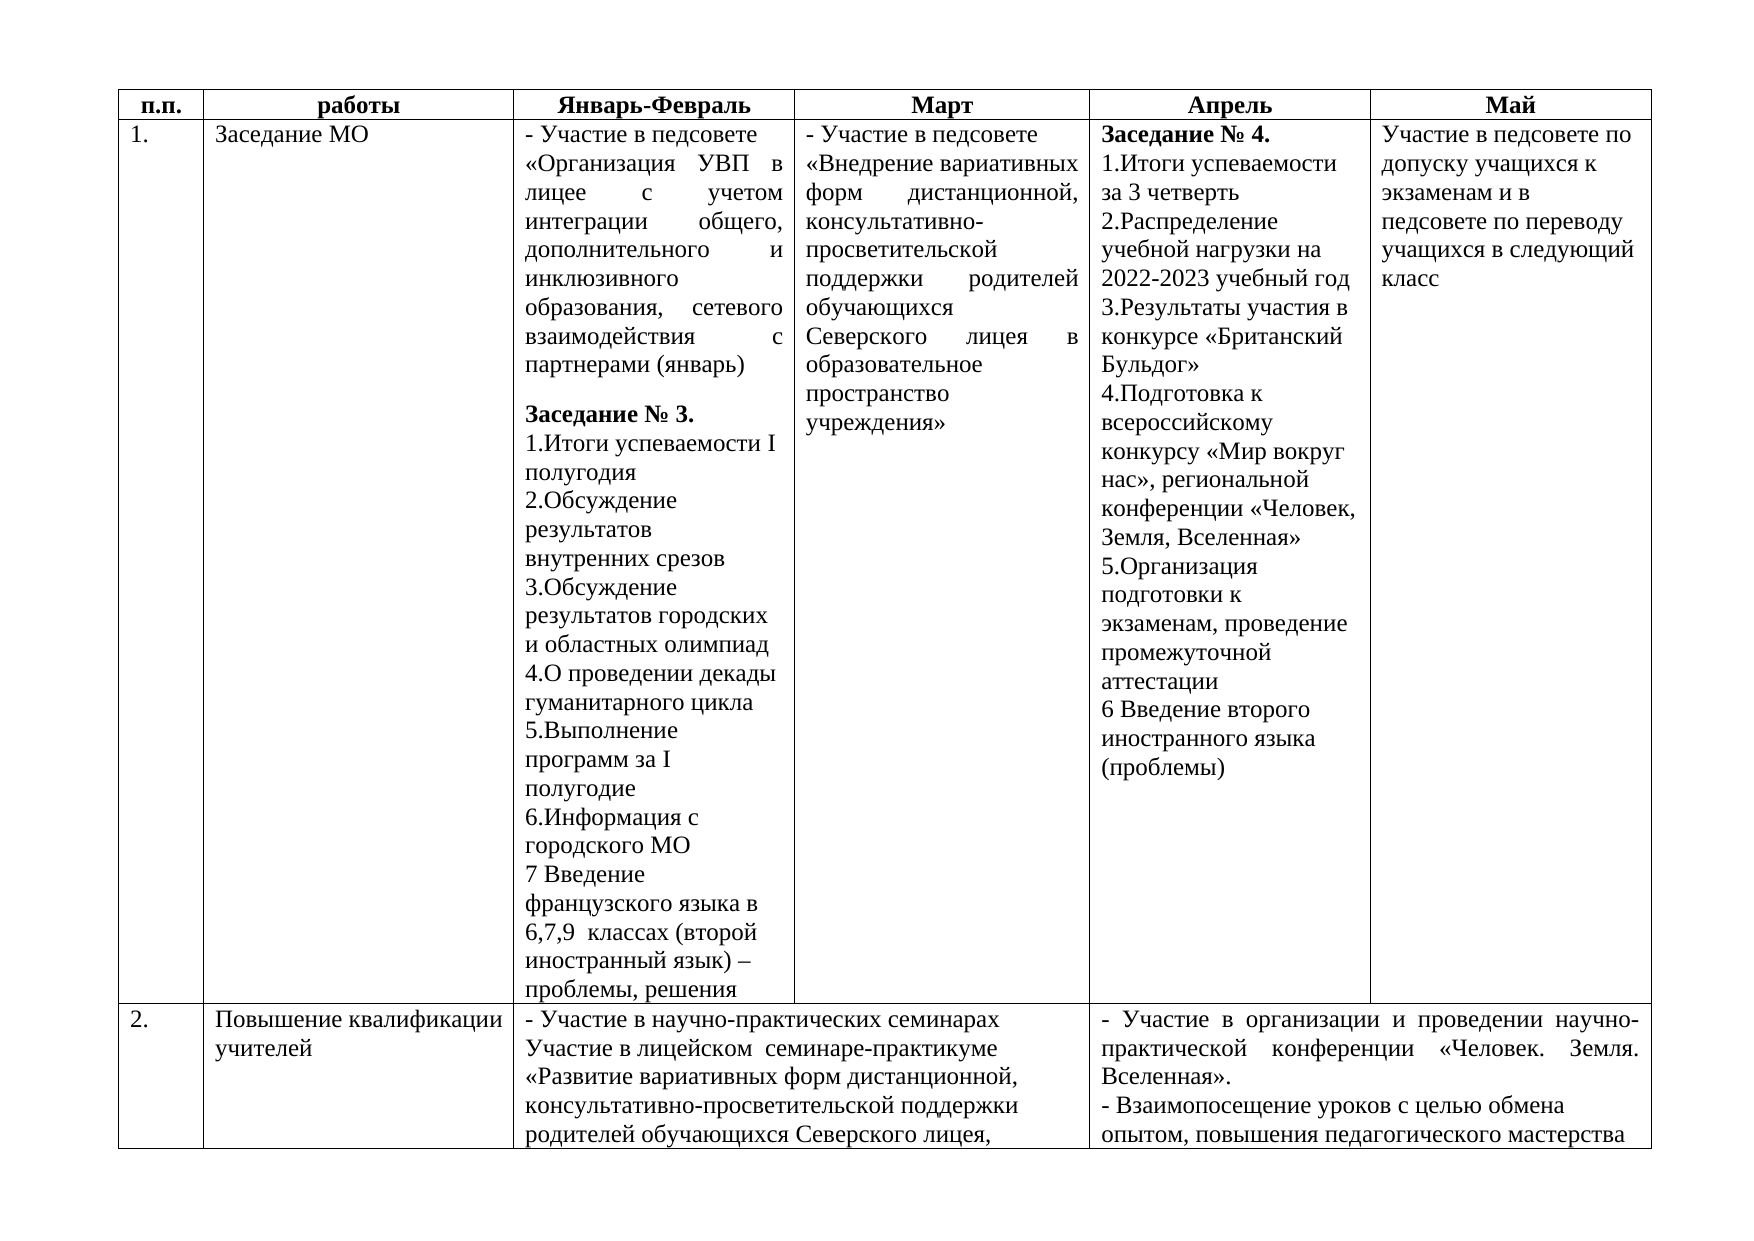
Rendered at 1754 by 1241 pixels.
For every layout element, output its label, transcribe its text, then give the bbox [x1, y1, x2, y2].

table_header № п.п. [119, 90, 203, 118]
table_cell Март [795, 90, 1089, 118]
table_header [204, 90, 513, 118]
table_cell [204, 1004, 513, 1148]
table_cell 2. [119, 1004, 203, 1148]
table_cell - Участие в педсовете «Организация УВП в лицее с учетом интеграции общего, дополнительного и инклюзивного образования, сетевого взаимодействия с партнерами (январь) Заседание № 3. 1.Итоги успеваемости I полугодия 2.Обсуждение результатов внутренних срезов 3.Обсуждение результатов городских и областных олимпиад 4.О проведении декады гуманитарного цикла 5.Выполнение программ за I полугодие 6.Информация с городского МО 7 Введение французского языка в 6,7,9 классах (второй иностранный язык) – проблемы, решения [514, 120, 794, 1003]
table_cell 1. [119, 120, 203, 1003]
table_cell Апрель [1090, 90, 1370, 118]
table_cell Участие в педсовете по допуску учащихся к экзаменам и в педсовете по переводу учащихся в следующий класс [1371, 120, 1651, 1003]
table_cell - Участие в педсовете «Внедрение вариативных форм дистанционной, консультативно-просветительской поддержки родителей обучающихся Северского лицея в образовательное пространство учреждения» [795, 120, 1089, 1003]
table_cell Заседание № 4. 1.Итоги успеваемости за 3 четверть 2.Распределение учебной нагрузки на 2022-2023 учебный год 3.Результаты участия в конкурсе «Британский Бульдог» 4.Подготовка к всероссийскому конкурсу «Мир вокруг нас», региональной конференции «Человек, Земля, Вселенная» 5.Организация подготовки к экзаменам, проведение промежуточной аттестации 6 Введение второго иностранного языка (проблемы) [1090, 120, 1370, 1003]
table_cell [1090, 1004, 1651, 1148]
table_cell Май [1371, 90, 1651, 118]
table_cell Заседание МО [204, 120, 513, 1003]
table_cell Январь-Февраль [514, 90, 794, 118]
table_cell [514, 1004, 1089, 1148]
